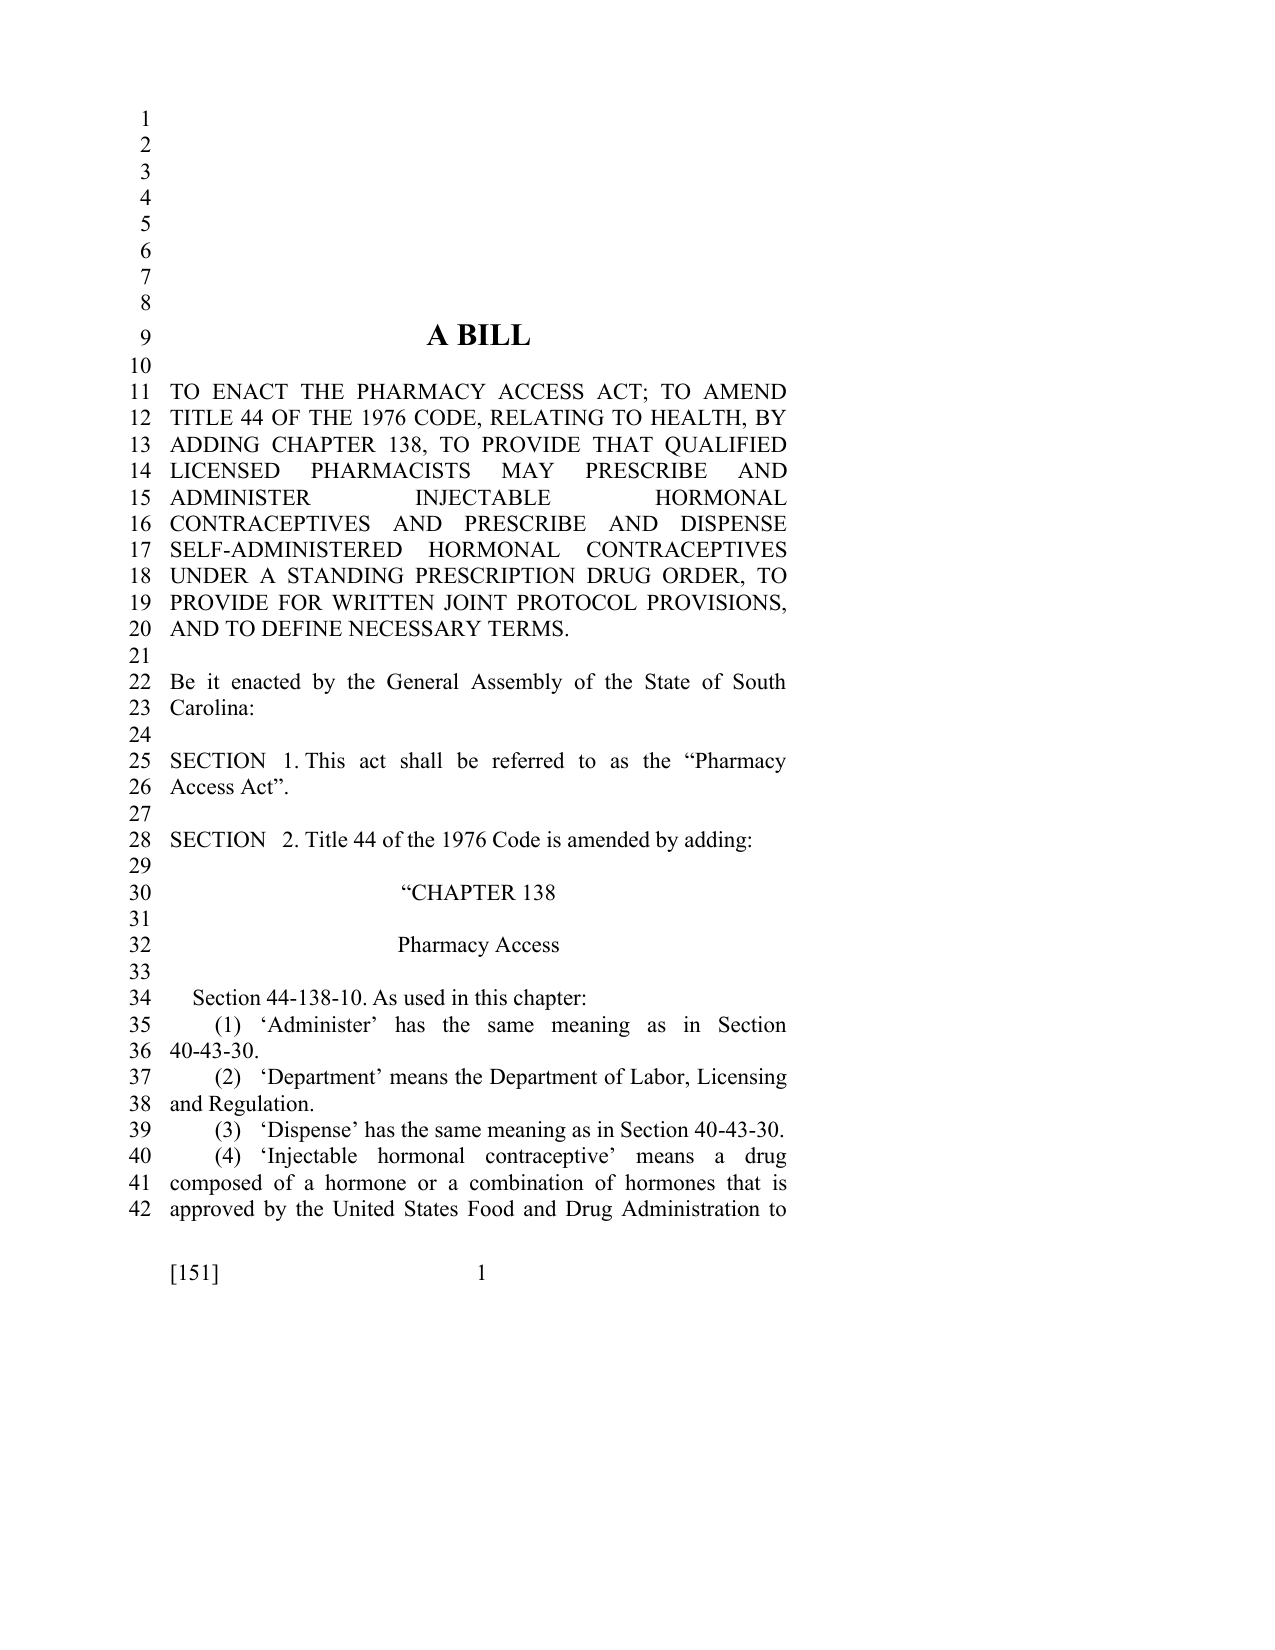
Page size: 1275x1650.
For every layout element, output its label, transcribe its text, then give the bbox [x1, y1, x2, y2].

text Be it enacted by the General Assembly of the State of South Carolina: [169, 668, 787, 721]
text Pharmacy Access [169, 932, 787, 958]
list (2) ‘Department’ means the Department of Labor, Licensing and Regulation. [169, 1063, 787, 1116]
list (3) ‘Dispense’ has the same meaning as in Section 40-43-30. [169, 1116, 787, 1142]
text SECTION 2. Title 44 of the 1976 Code is amended by adding: [169, 826, 787, 852]
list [169, 1142, 787, 1221]
text Section 44-138-10. As used in this chapter: [169, 984, 787, 1011]
text SECTION 1. This act shall be referred to as the “Pharmacy Access Act”. [169, 747, 787, 800]
text TO ENACT THE PHARMACY ACCESS ACT; TO AMEND TITLE 44 OF THE 1976 CODE, RELATING TO HEALTH, BY ADDING CHAPTER 138, TO PROVIDE THAT QUALIFIED LICENSED PHARMACISTS MAY PRESCRIBE AND ADMINISTER INJECTABLE HORMONAL CONTRACEPTIVES AND PRESCRIBE AND DISPENSE SELF-ADMINISTERED HORMONAL CONTRACEPTIVES UNDER A STANDING PRESCRIPTION DRUG ORDER, TO PROVIDE FOR WRITTEN JOINT PROTOCOL PROVISIONS, AND TO DEFINE NECESSARY TERMS. [169, 378, 787, 642]
list (1) ‘Administer’ has the same meaning as in Section 40-43-30. [169, 1011, 787, 1063]
text A BILL [169, 316, 787, 352]
text “CHAPTER 138 [169, 879, 787, 905]
